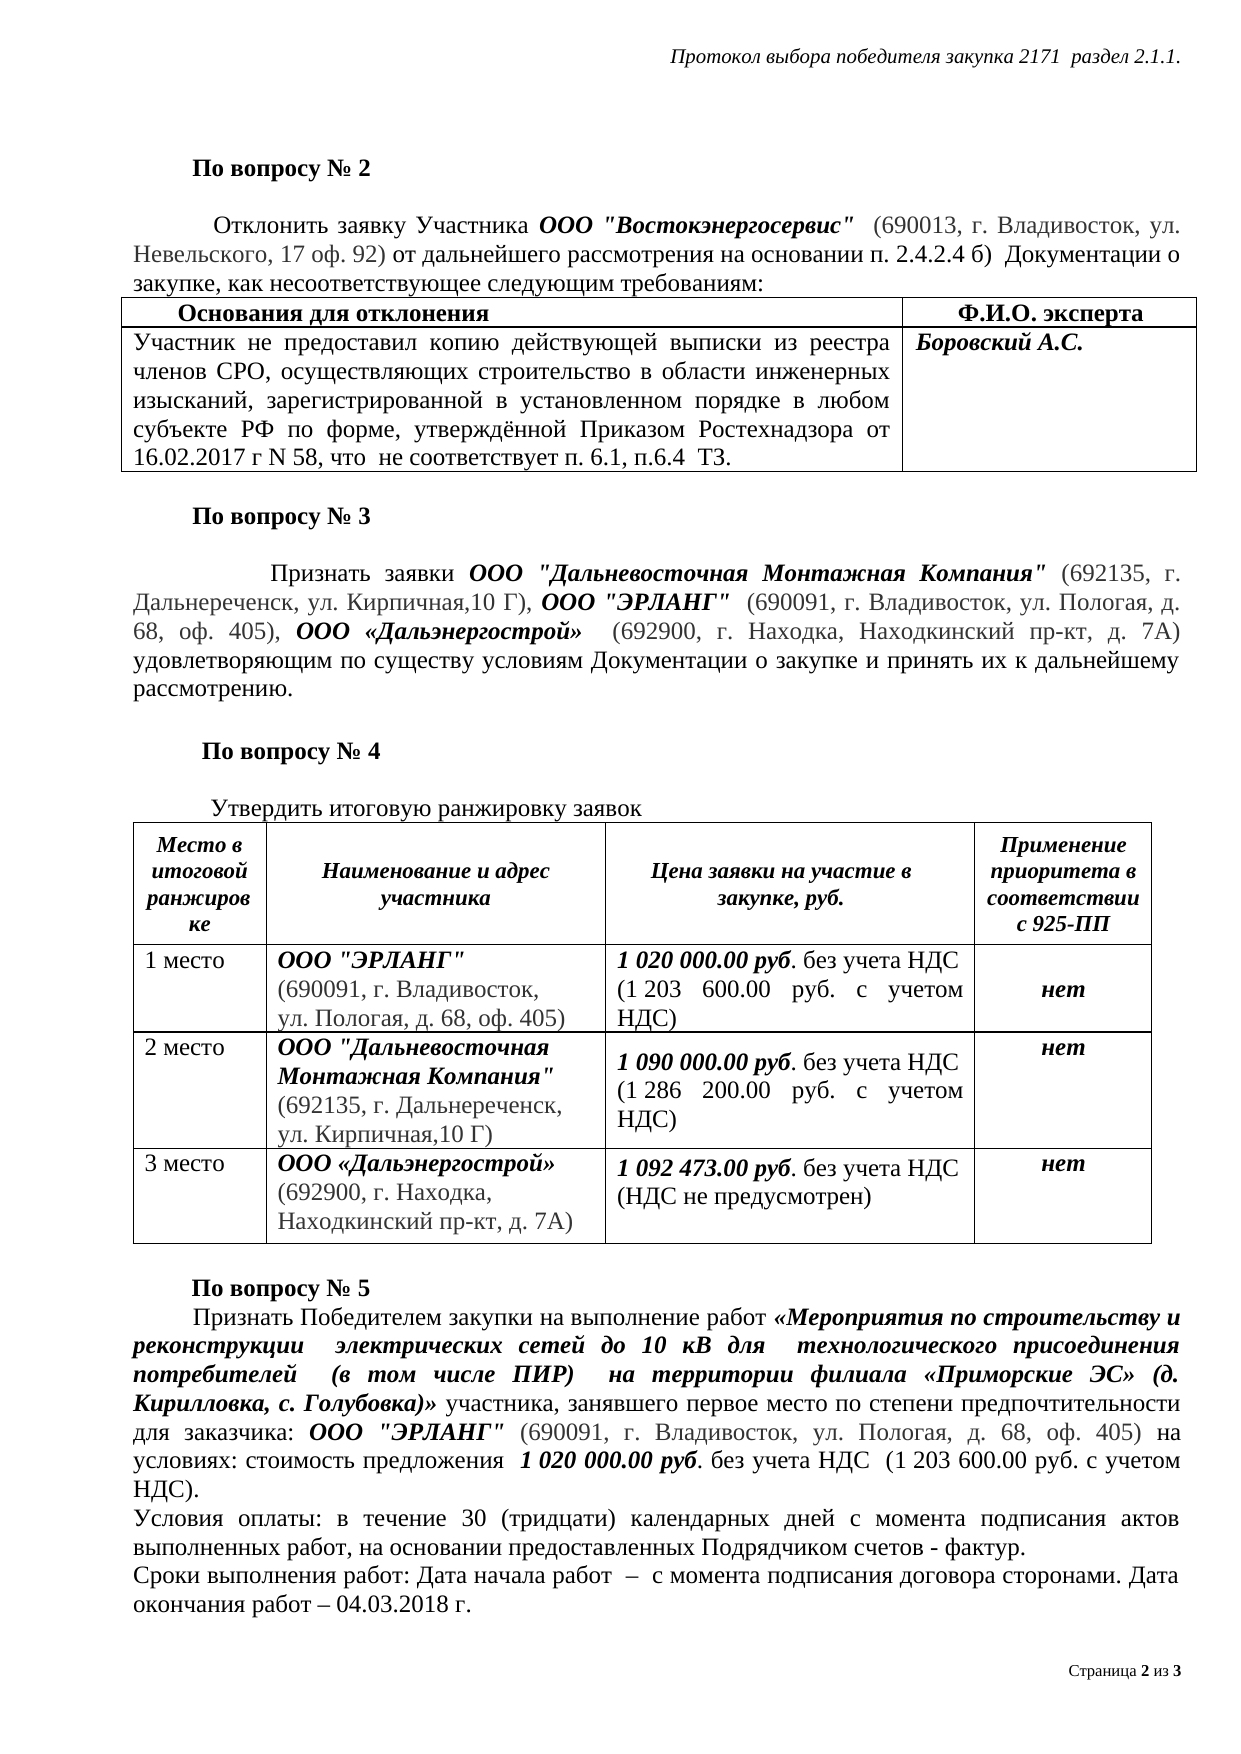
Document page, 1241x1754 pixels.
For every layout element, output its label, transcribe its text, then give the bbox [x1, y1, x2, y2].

table_cell Участник не предоставил копию действующей выписки из реестра членов СРО, осуществляющих строительство в области инженерных изысканий, зарегистрированной в установленном порядке в любом субъекте РФ по форме, утверждённой Приказом Ростехнадзора от 16.02.2017 г N 58, что не соответствует п. 6.1, п.6.4 ТЗ. [122, 328, 902, 471]
text Сроки выполнения работ: Дата начала работ – с момента подписания договора сторонами. Дата окончания работ – 04.03.2018 г. [133, 1560, 1181, 1618]
text Признать Победителем закупки на выполнение работ «Мероприятия по строительству и реконструкции электрических сетей до 10 кВ для технологического присоединения потребителей (в том числе ПИР) на территории филиала «Приморские ЭС» (д. Кирилловка, с. Голубовка)» участника, занявшего первое место по степени предпочтительности для заказчика: ООО "ЭРЛАНГ" (690091, г. Владивосток, ул. Пологая, д. 68, оф. 405) на условиях: стоимость предложения 1 020 000.00 руб. без учета НДС (1 203 600.00 руб. с учетом НДС). [133, 1302, 1181, 1503]
table_cell 1 место [134, 945, 266, 1031]
text Условия оплаты: в течение 30 (тридцати) календарных дней с момента подписания актов выполненных работ, на основании предоставленных Подрядчиком счетов - фактур. [133, 1503, 1181, 1560]
table_cell ООО «Дальэнергострой» (692900, г. Находка, Находкинский пр-кт, д. 7А) [267, 1149, 605, 1243]
text Отклонить заявку Участника ООО "Востокэнергосервис" (690013, г. Владивосток, ул. Невельского, 17 оф. 92) от дальнейшего рассмотрения на основании п. 2.4.2.4 б) Документации о закупке, как несоответствующее следующим требованиям: [133, 210, 1181, 297]
list По вопросу № 5 [148, 1273, 1181, 1302]
table_header Ф.И.О. эксперта [903, 298, 1196, 326]
table_cell нет [975, 945, 1151, 1031]
text По вопросу № 3 [133, 501, 1181, 530]
table_cell ООО "Дальневосточная Монтажная Компания" (692135, г. Дальнереченск, ул. Кирпичная,10 Г) [267, 1033, 605, 1147]
table_cell нет [975, 1033, 1151, 1147]
list Утвердить итоговую ранжировку заявок [148, 793, 1181, 822]
table_cell Боровский А.С. [903, 328, 1196, 471]
table_cell 1 090 000.00 руб. без учета НДС (1 286 200.00 руб. с учетом НДС) [606, 1033, 974, 1147]
text Признать заявки ООО "Дальневосточная Монтажная Компания" (692135, г. Дальнереченск, ул. Кирпичная,10 Г), ООО "ЭРЛАНГ" (690091, г. Владивосток, ул. Пологая, д. 68, оф. 405), ООО «Дальэнергострой» (692900, г. Находка, Находкинский пр-кт, д. 7А) удовлетворяющим по существу условиям Документации о закупке и принять их к дальнейшему рассмотрению. [133, 558, 1181, 702]
table_cell 1 020 000.00 руб. без учета НДС (1 203 600.00 руб. с учетом НДС) [606, 945, 974, 1031]
table_cell 3 место [134, 1149, 266, 1243]
table_cell ООО "ЭРЛАНГ" (690091, г. Владивосток, ул. Пологая, д. 68, оф. 405) [267, 945, 605, 1031]
text По вопросу № 4 [133, 736, 1181, 764]
table_header Наименование и адрес участника [267, 823, 605, 944]
table_header Цена заявки на участие в закупке, руб. [606, 823, 974, 944]
table_cell нет [975, 1149, 1151, 1243]
text По вопросу № 2 [133, 153, 1181, 182]
table_header Место в итоговой ранжировке [134, 823, 266, 944]
table_header Применение приоритета в соответствии с 925-ПП [975, 823, 1151, 944]
table_header Основания для отклонения [122, 298, 902, 326]
table_cell 1 092 473.00 руб. без учета НДС (НДС не предусмотрен) [606, 1149, 974, 1243]
table_cell 2 место [134, 1033, 266, 1147]
